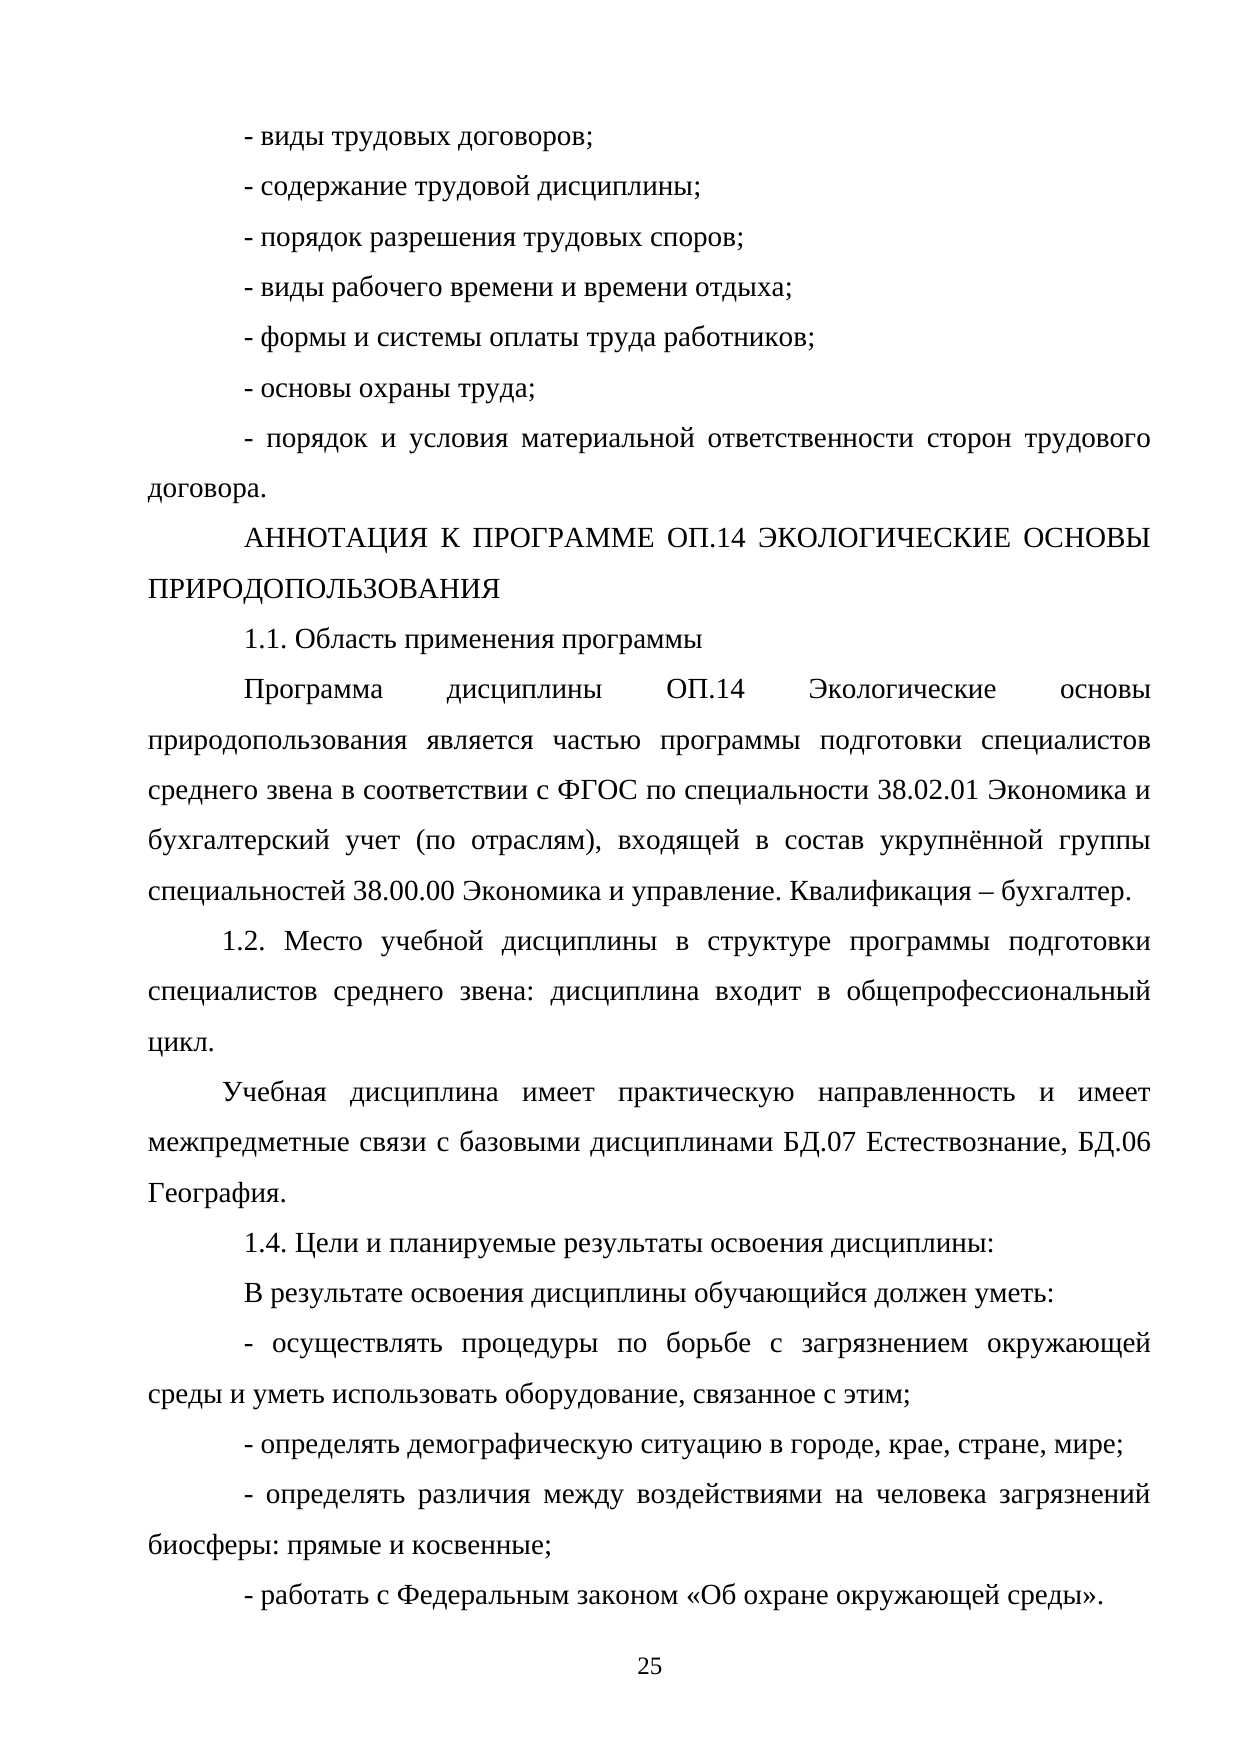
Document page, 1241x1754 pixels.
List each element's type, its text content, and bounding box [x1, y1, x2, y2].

text Программа дисциплины ОП.14 Экологические основы природопользования является частью программы подготовки специалистов среднего звена в соответствии с ФГОС по специальности 38.02.01 Экономика и бухгалтерский учет (по отраслям), входящей в состав укрупнённой группы специальностей 38.00.00 Экономика и управление. Квалификация – бухгалтер. [148, 672, 1152, 906]
text - работать с Федеральным законом «Об охране окружающей среды». [148, 1577, 1152, 1611]
text - формы и системы оплаты труда работников; [148, 319, 1152, 353]
text - определять различия между воздействиями на человека загрязнений биосферы: прямые и косвенные; [148, 1477, 1152, 1560]
text АННОТАЦИЯ К ПРОГРАММЕ ОП.14 ЭКОЛОГИЧЕСКИЕ ОСНОВЫ ПРИРОДОПОЛЬЗОВАНИЯ [148, 521, 1152, 604]
text 1.1. Область применения программы [148, 621, 1152, 655]
text - содержание трудовой дисциплины; [148, 168, 1152, 202]
text - основы охраны труда; [148, 370, 1152, 403]
text Учебная дисциплина имеет практическую направленность и имеет межпредметные связи с базовыми дисциплинами БД.07 Естествознание, БД.06 География. [148, 1074, 1152, 1208]
text 1.4. Цели и планируемые результаты освоения дисциплины: [148, 1225, 1152, 1258]
text - определять демографическую ситуацию в городе, крае, стране, мире; [148, 1426, 1152, 1460]
text - порядок разрешения трудовых споров; [148, 219, 1152, 252]
text - осуществлять процедуры по борьбе с загрязнением окружающей среды и уметь использовать оборудование, связанное с этим; [148, 1326, 1152, 1409]
text - виды рабочего времени и времени отдыха; [148, 269, 1152, 303]
text 1.2. Место учебной дисциплины в структуре программы подготовки специалистов среднего звена: дисциплина входит в общепрофессиональный цикл. [148, 923, 1152, 1057]
text - виды трудовых договоров; [148, 118, 1152, 152]
text В результате освоения дисциплины обучающийся должен уметь: [148, 1275, 1152, 1309]
text - порядок и условия материальной ответственности сторон трудового договора. [148, 420, 1152, 504]
